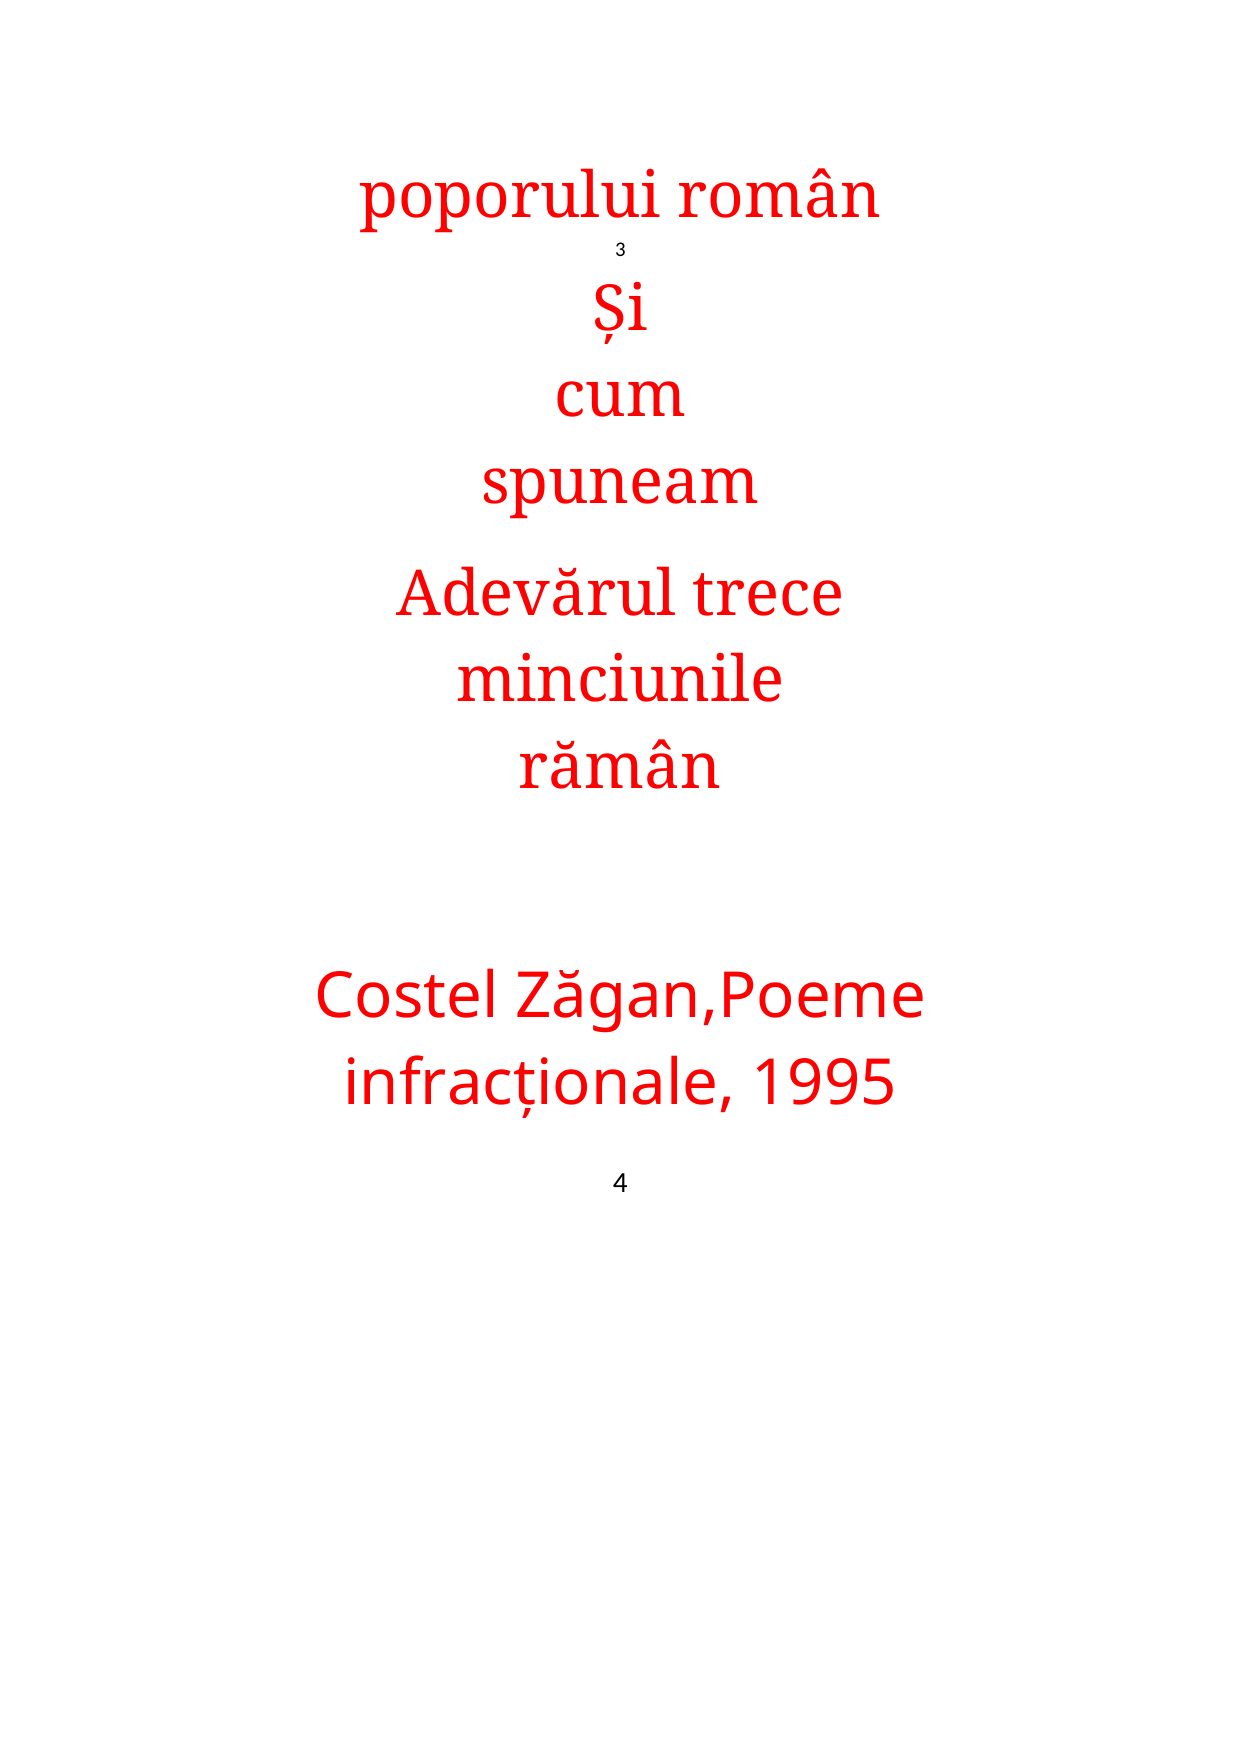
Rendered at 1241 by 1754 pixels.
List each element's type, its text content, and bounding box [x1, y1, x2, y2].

text Și [187, 262, 1053, 348]
text 4 [187, 1164, 1053, 1200]
text 3 [187, 237, 1053, 262]
text cum [187, 348, 1053, 435]
text spuneam [187, 435, 1053, 522]
text minciunile [187, 634, 1053, 720]
text poporului român [187, 150, 1053, 237]
text rămân [187, 720, 1053, 807]
text Costel Zăgan,Poeme infracționale, 1995 [187, 950, 1053, 1123]
text Adevărul trece [187, 547, 1053, 634]
